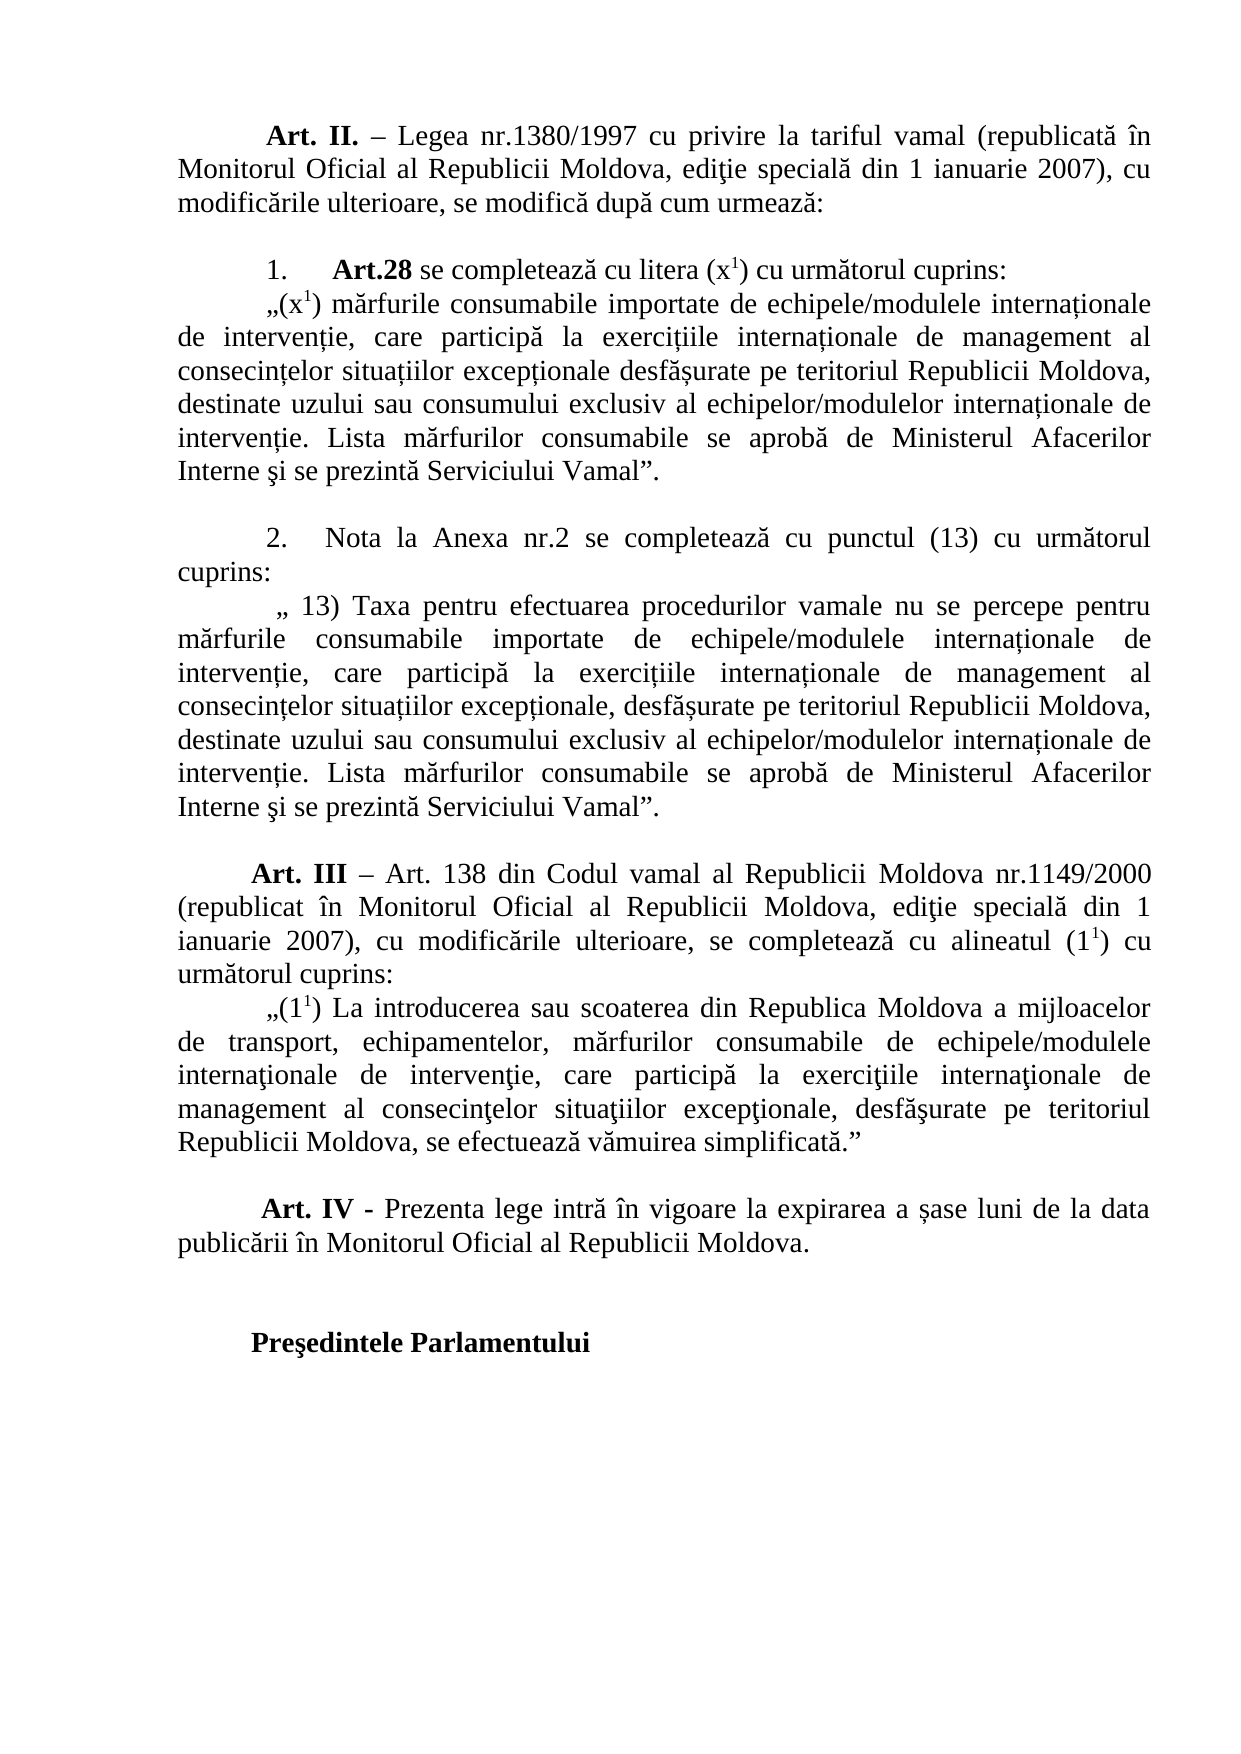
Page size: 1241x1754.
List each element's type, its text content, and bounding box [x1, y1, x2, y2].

text „(x1) mărfurile consumabile importate de echipele/modulele internaționale de intervenție, care participă la exercițiile internaționale de management al consecințelor situațiilor excepționale desfășurate pe teritoriul Republicii Moldova, destinate uzului sau consumului exclusiv al echipelor/modulelor internaționale de intervenție. Lista mărfurilor consumabile se aprobă de Ministerul Afacerilor Interne şi se prezintă Serviciului Vamal”. [177, 286, 1152, 487]
text „ 13) Taxa pentru efectuarea procedurilor vamale nu se percepe pentru mărfurile consumabile importate de echipele/modulele internaționale de intervenție, care participă la exercițiile internaționale de management al consecințelor situațiilor excepționale, desfășurate pe teritoriul Republicii Moldova, destinate uzului sau consumului exclusiv al echipelor/modulelor internaționale de intervenție. Lista mărfurilor consumabile se aprobă de Ministerul Afacerilor Interne şi se prezintă Serviciului Vamal”. [177, 588, 1152, 822]
text Art. III – Art. 138 din Codul vamal al Republicii Moldova nr.1149/2000 (republicat în Monitorul Oficial al Republicii Moldova, ediţie specială din 1 ianuarie 2007), cu modificările ulterioare, se completează cu alineatul (11) cu următorul cuprins: [177, 856, 1152, 990]
list Art.28 se completează cu litera (x1) cu următorul cuprins: [177, 252, 1152, 286]
text Art. IV - Prezenta lege intră în vigoare la expirarea a șase luni de la data publicării în Monitorul Oficial al Republicii Moldova. [177, 1191, 1152, 1258]
text Preşedintele Parlamentului [177, 1326, 1152, 1359]
list Art. II. – Legea nr.1380/1997 cu privire la tariful vamal (republicată în Monitorul Oficial al Republicii Moldova, ediţie specială din 1 ianuarie 2007), cu modificările ulterioare, se modifică după cum urmează: [177, 118, 1152, 219]
list Nota la Anexa nr.2 se completează cu punctul (13) cu următorul cuprins: [177, 521, 1152, 588]
text „(11) La introducerea sau scoaterea din Republica Moldova a mijloacelor de transport, echipamentelor, mărfurilor consumabile de echipele/modulele internaţionale de intervenţie, care participă la exerciţiile internaţionale de management al consecinţelor situaţiilor excepţionale, desfăşurate pe teritoriul Republicii Moldova, se efectuează vămuirea simplificată.” [177, 990, 1152, 1158]
